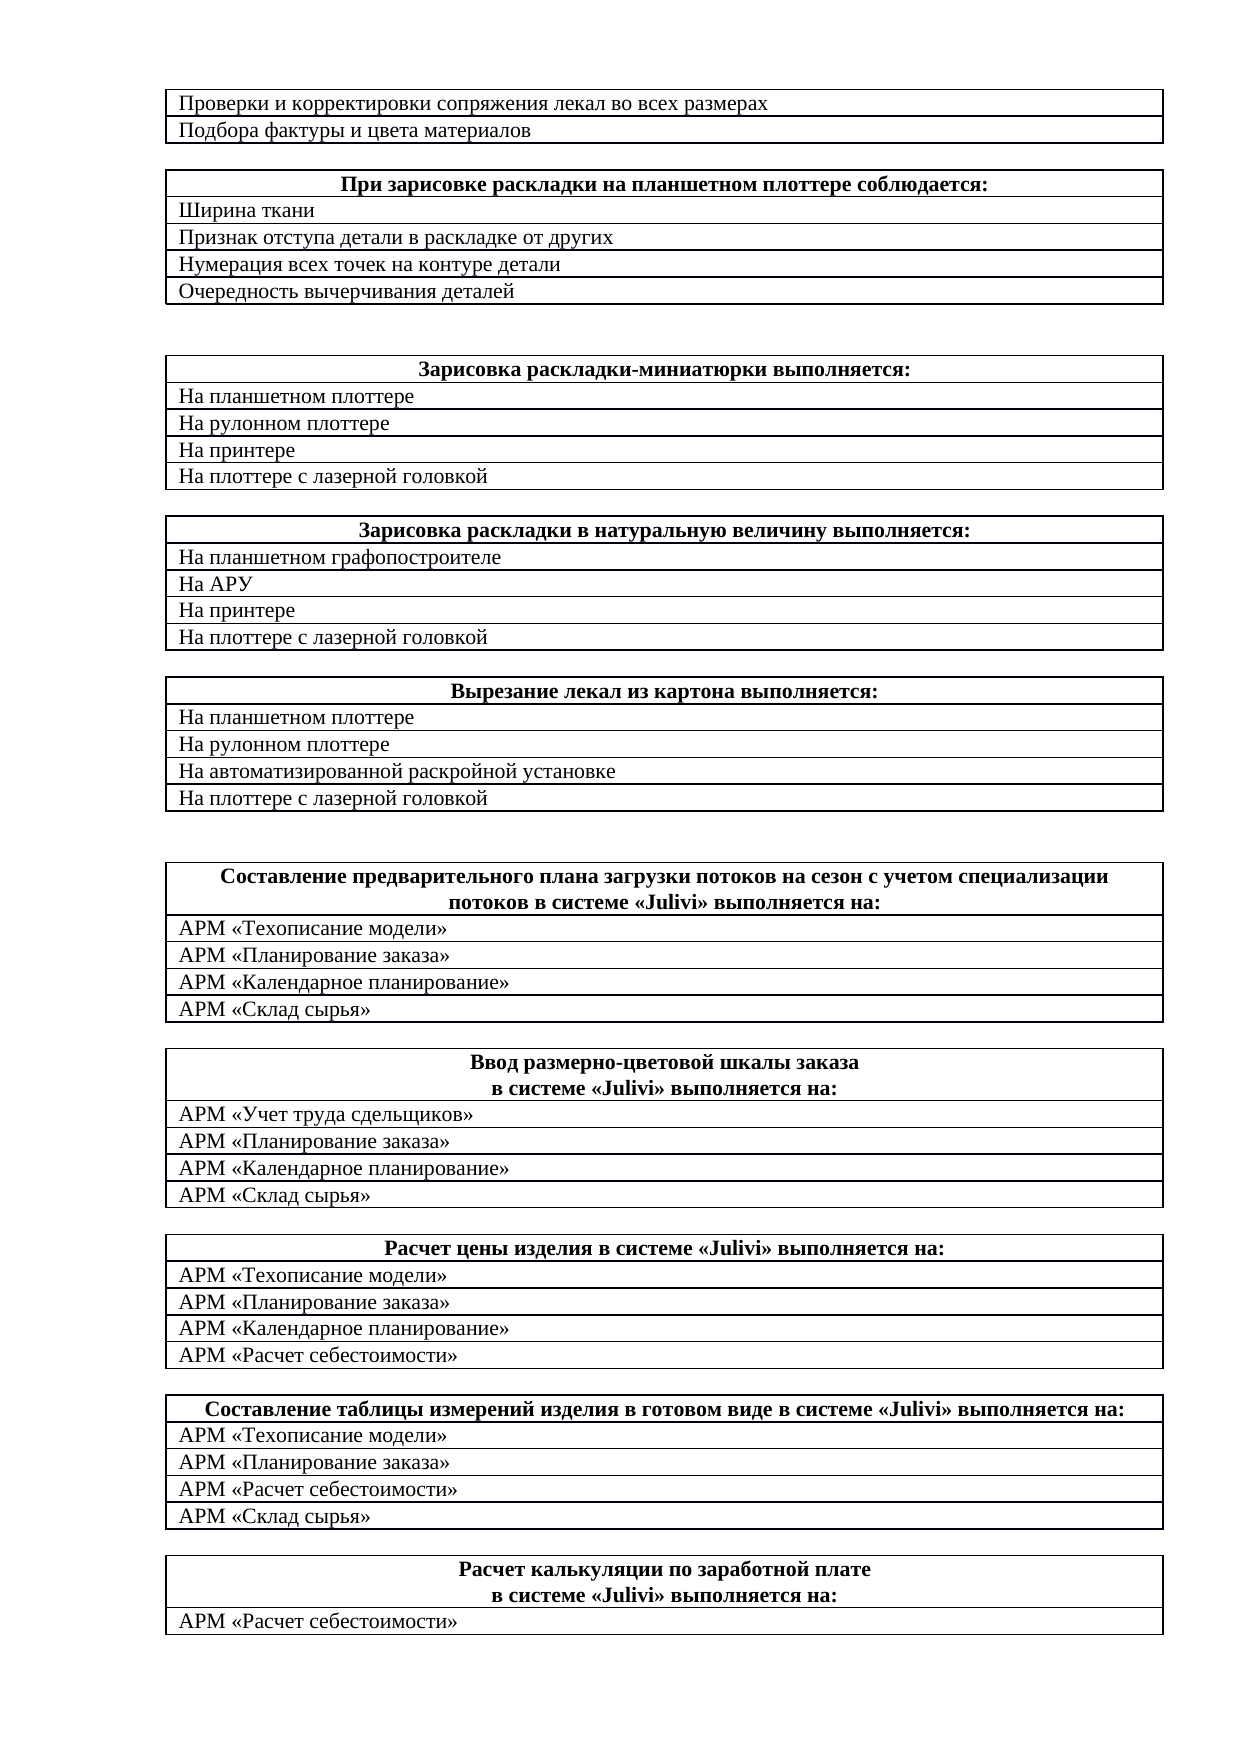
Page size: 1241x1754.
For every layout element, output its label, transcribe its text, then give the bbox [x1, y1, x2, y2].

table_header Расчет цены изделия в системе «Julivi» выполняется на: [167, 1235, 1162, 1260]
table_cell АРМ «Календарное планирование» [167, 969, 1162, 994]
table_header Ввод размерно-цветовой шкалы заказа в системе «Julivi» выполняется на: [167, 1049, 1162, 1100]
table_header Зарисовка раскладки в натуральную величину выполняется: [167, 517, 1162, 542]
table_cell Подбора фактуры и цвета материалов [167, 117, 1162, 142]
table_cell АРМ «Планирование заказа» [167, 1289, 1162, 1314]
table_cell На принтере [167, 437, 1162, 462]
table_cell На рулонном плоттере [167, 731, 1162, 756]
table_header При зарисовке раскладки на планшетном плоттере соблюдается: [167, 171, 1162, 196]
table_cell На планшетном графопостроителе [167, 544, 1162, 569]
table_header Расчет калькуляции по заработной плате в системе «Julivi» выполняется на: [167, 1556, 1162, 1607]
table_cell АРМ «Планирование заказа» [167, 942, 1162, 967]
table_cell На рулонном плоттере [167, 410, 1162, 435]
table_cell На плоттере с лазерной головкой [167, 785, 1162, 810]
table_cell Проверки и корректировки сопряжения лекал во всех размерах [167, 90, 1162, 115]
table_cell Нумерация всех точек на контуре детали [167, 251, 1162, 276]
table_header Составление таблицы измерений изделия в готовом виде в системе «Julivi» выполняется на: [167, 1396, 1162, 1421]
table_cell АРМ «Календарное планирование» [167, 1155, 1162, 1180]
table_cell АРМ «Календарное планирование» [167, 1316, 1162, 1341]
table_cell АРМ «Техописание модели» [167, 1262, 1162, 1287]
table_cell На планшетном плоттере [167, 383, 1162, 408]
table_cell АРМ «Расчет себестоимости» [167, 1608, 1162, 1633]
table_header Вырезание лекал из картона выполняется: [167, 678, 1162, 703]
table_cell Ширина ткани [167, 197, 1162, 222]
table_cell АРМ «Склад сырья» [167, 1503, 1162, 1528]
table_cell АРМ «Планирование заказа» [167, 1128, 1162, 1153]
table_header Зарисовка раскладки-миниатюрки выполняется: [167, 356, 1162, 382]
table_cell На планшетном плоттере [167, 705, 1162, 729]
table_cell Очередность вычерчивания деталей [167, 278, 1162, 303]
table_cell На АРУ [167, 571, 1162, 596]
table_cell АРМ «Планирование заказа» [167, 1449, 1162, 1474]
table_cell На автоматизированной раскройной установке [167, 758, 1162, 783]
table_cell На плоттере с лазерной головкой [167, 624, 1162, 649]
table_cell Признак отступа детали в раскладке от других [167, 224, 1162, 249]
table_cell На плоттере с лазерной головкой [167, 463, 1162, 489]
table_cell АРМ «Техописание модели» [167, 1423, 1162, 1448]
table_header Составление предварительного плана загрузки потоков на сезон с учетом специализации потоков в системе «Julivi» выполняется на: [167, 863, 1162, 914]
table_cell На принтере [167, 597, 1162, 622]
table_cell АРМ «Склад сырья» [167, 996, 1162, 1021]
table_cell АРМ «Склад сырья» [167, 1182, 1162, 1207]
table_cell АРМ «Техописание модели» [167, 916, 1162, 941]
table_cell АРМ «Расчет себестоимости» [167, 1476, 1162, 1501]
table_cell АРМ «Расчет себестоимости» [167, 1342, 1162, 1367]
table_cell АРМ «Учет труда сдельщиков» [167, 1101, 1162, 1126]
